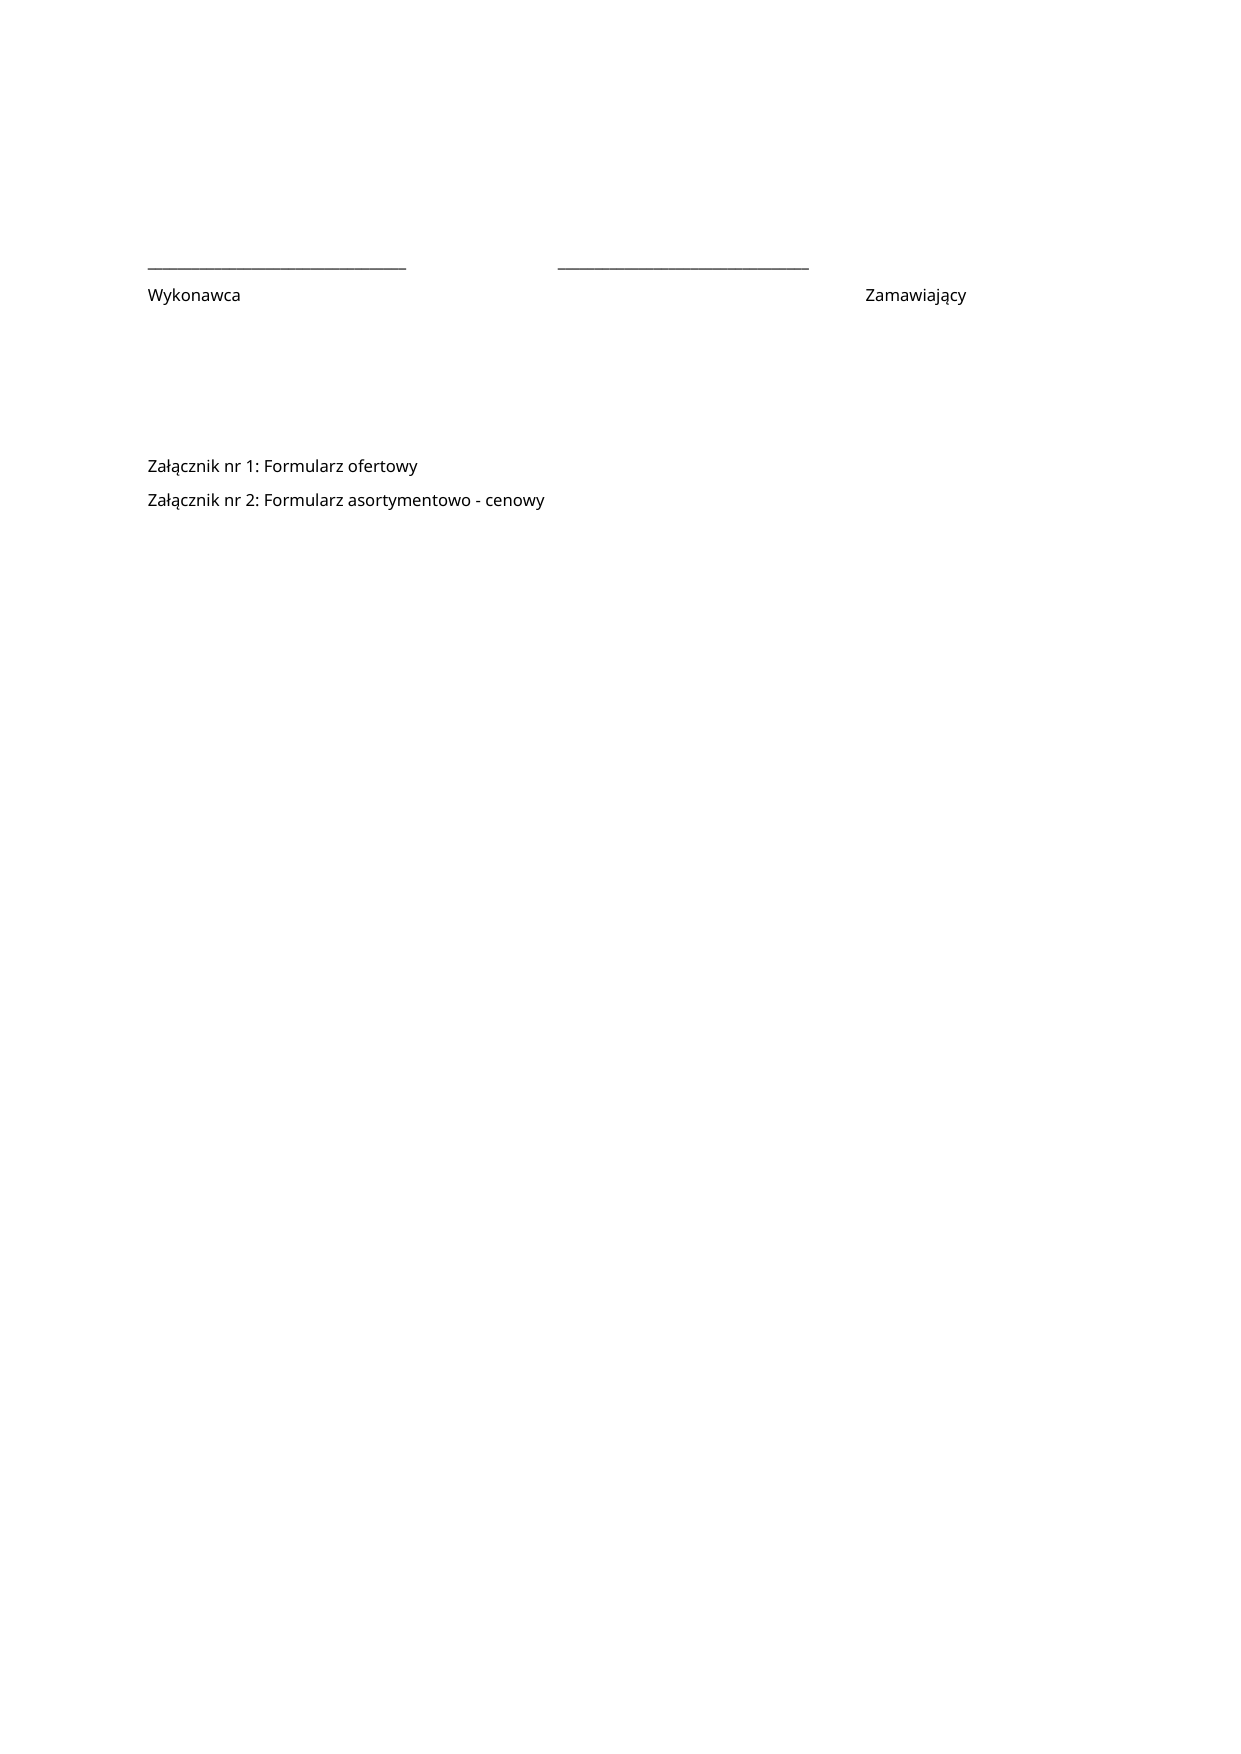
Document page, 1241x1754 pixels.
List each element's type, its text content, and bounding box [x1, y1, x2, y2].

text Wykonawca Zamawiający [148, 284, 1034, 307]
text Załącznik nr 1: Formularz ofertowy [148, 454, 1093, 477]
text ___________________________________ __________________________________ [148, 250, 1034, 272]
text Załącznik nr 2: Formularz asortymentowo - cenowy [148, 488, 1093, 511]
